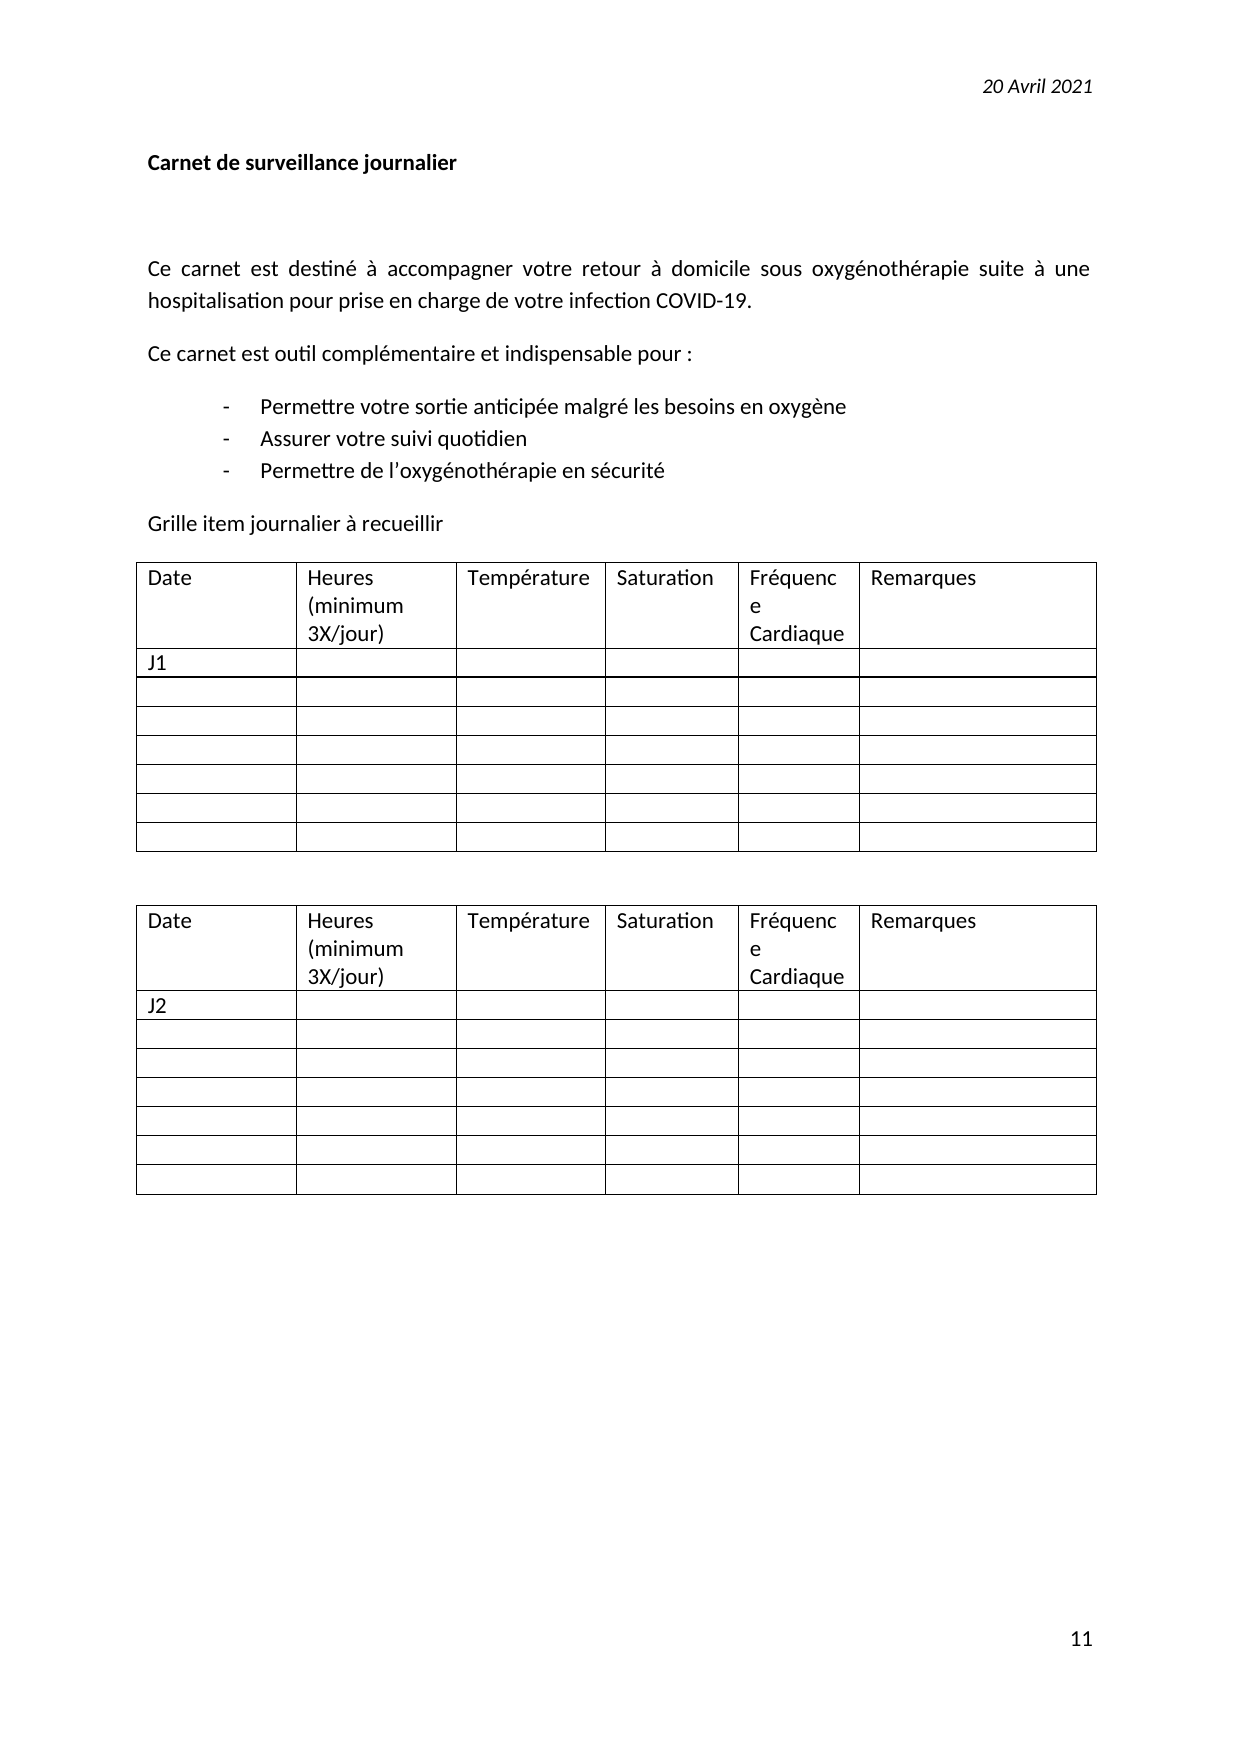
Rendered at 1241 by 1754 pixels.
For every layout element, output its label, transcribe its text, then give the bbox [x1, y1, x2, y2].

table_cell [457, 765, 605, 793]
table_cell [297, 649, 456, 676]
table_cell [457, 823, 605, 851]
table_cell [297, 1136, 456, 1164]
table_cell [297, 736, 456, 764]
table_cell [860, 794, 1096, 822]
table_cell [137, 823, 296, 851]
table_cell [860, 736, 1096, 764]
text Carnet de surveillance journalier [148, 148, 1093, 176]
table_cell [297, 991, 456, 1019]
table_cell [137, 1165, 296, 1193]
table_cell [739, 649, 859, 676]
table_cell [606, 823, 738, 851]
table_cell [739, 765, 859, 793]
table_cell [606, 707, 738, 734]
table_cell [606, 1107, 738, 1135]
table_cell [739, 823, 859, 851]
list Assurer votre suivi quotidien [223, 424, 1093, 452]
table_cell [739, 736, 859, 764]
table_cell [606, 1078, 738, 1106]
table_cell [860, 678, 1096, 706]
table_cell [297, 765, 456, 793]
table_cell [860, 1136, 1096, 1164]
table_cell [457, 678, 605, 706]
table_cell [457, 1049, 605, 1077]
table_cell [860, 1020, 1096, 1048]
table_cell [739, 1136, 859, 1164]
text Ce carnet est destiné à accompagner votre retour à domicile sous oxygénothérapie suite à une hospitalisation pour prise en charge de votre infection COVID-19. [148, 254, 1093, 314]
table_cell [606, 649, 738, 676]
table_cell [457, 1078, 605, 1106]
table_cell [457, 794, 605, 822]
table_header Température [457, 563, 605, 647]
table_cell [739, 707, 859, 734]
table_cell [860, 1165, 1096, 1193]
table_cell [137, 678, 296, 706]
text Ce carnet est outil complémentaire et indispensable pour : [148, 339, 1093, 367]
table_cell [457, 1136, 605, 1164]
table_header Saturation [606, 906, 738, 990]
table_header Heures (minimum 3X/jour) [297, 906, 456, 990]
table_cell [457, 649, 605, 676]
table_cell [137, 736, 296, 764]
table_cell [297, 1020, 456, 1048]
table_cell [739, 1107, 859, 1135]
table_cell [606, 794, 738, 822]
table_cell [606, 1020, 738, 1048]
table_cell [739, 1049, 859, 1077]
table_cell [739, 1078, 859, 1106]
table_cell [137, 1078, 296, 1106]
table_header Heures (minimum 3X/jour) [297, 563, 456, 647]
table_cell [739, 1165, 859, 1193]
table_cell [457, 1107, 605, 1135]
table_cell [137, 794, 296, 822]
table_cell [860, 1107, 1096, 1135]
table_cell [457, 1020, 605, 1048]
table_cell [739, 991, 859, 1019]
table_header Date [137, 906, 296, 990]
table_cell [739, 794, 859, 822]
table_cell [137, 707, 296, 734]
table_cell [860, 991, 1096, 1019]
table_cell [137, 1136, 296, 1164]
list Permettre votre sortie anticipée malgré les besoins en oxygène [223, 392, 1093, 420]
table_cell [137, 1107, 296, 1135]
table_header Fréquence Cardiaque [739, 563, 859, 647]
table_cell [297, 707, 456, 734]
list Permettre de l’oxygénothérapie en sécurité [223, 456, 1093, 484]
table_cell J1 [137, 649, 296, 676]
table_header Remarques [860, 563, 1096, 647]
table_cell [860, 823, 1096, 851]
table_cell [297, 794, 456, 822]
table_cell J2 [137, 991, 296, 1019]
table_cell [297, 823, 456, 851]
table_cell [457, 1165, 605, 1193]
table_cell [137, 1020, 296, 1048]
table_cell [860, 707, 1096, 734]
table_header Remarques [860, 906, 1096, 990]
table_cell [606, 1049, 738, 1077]
table_cell [606, 736, 738, 764]
table_cell [457, 736, 605, 764]
table_cell [606, 765, 738, 793]
table_cell [137, 1049, 296, 1077]
table_header Fréquence Cardiaque [739, 906, 859, 990]
table_header Température [457, 906, 605, 990]
table_cell [860, 649, 1096, 676]
table_cell [457, 991, 605, 1019]
table_cell [860, 1078, 1096, 1106]
table_cell [297, 1049, 456, 1077]
table_cell [606, 1136, 738, 1164]
table_cell [137, 765, 296, 793]
table_cell [297, 1165, 456, 1193]
table_cell [739, 1020, 859, 1048]
table_cell [739, 678, 859, 706]
table_cell [860, 1049, 1096, 1077]
table_header Saturation [606, 563, 738, 647]
table_cell [297, 1107, 456, 1135]
table_header Date [137, 563, 296, 647]
table_cell [457, 707, 605, 734]
text Grille item journalier à recueillir [148, 509, 1093, 537]
table_cell [860, 765, 1096, 793]
table_cell [606, 678, 738, 706]
table_cell [297, 678, 456, 706]
table_cell [606, 991, 738, 1019]
table_cell [297, 1078, 456, 1106]
table_cell [606, 1165, 738, 1193]
